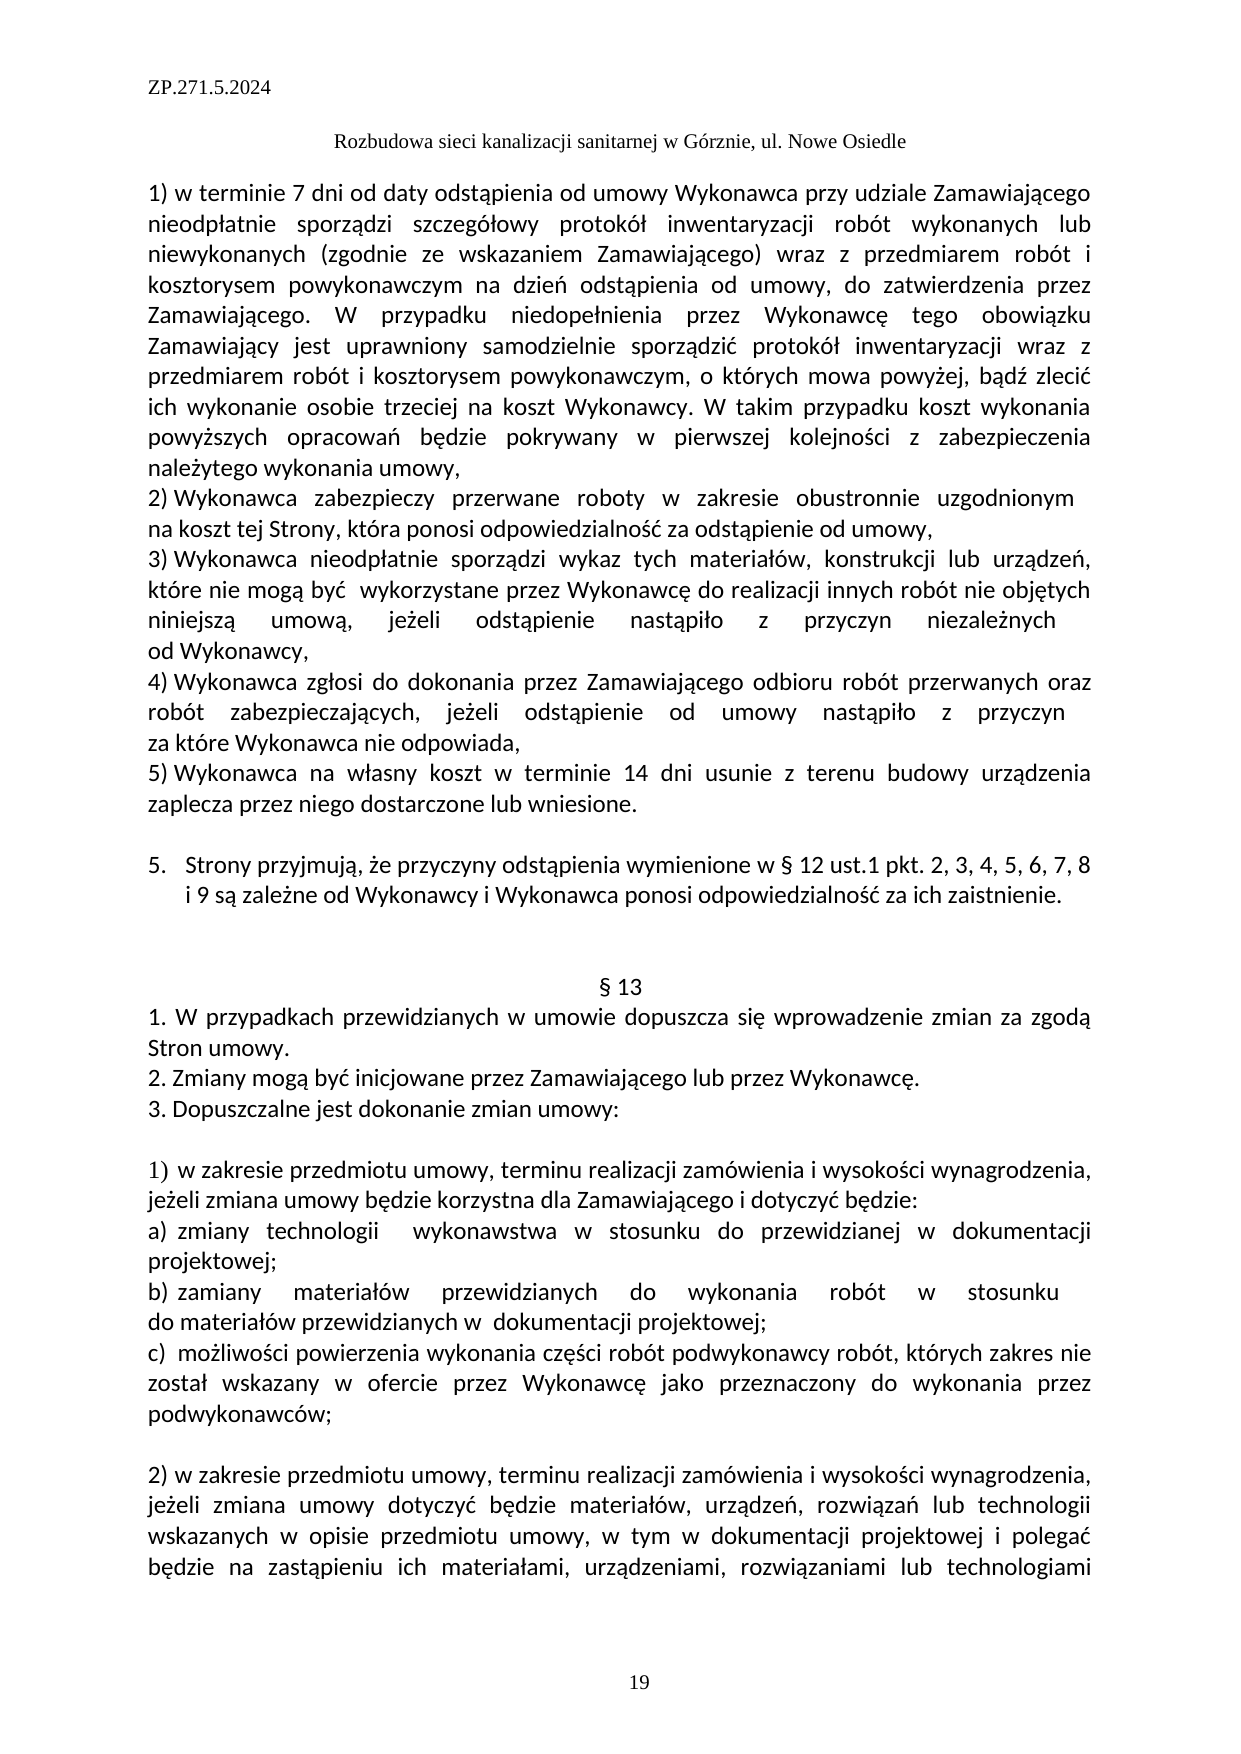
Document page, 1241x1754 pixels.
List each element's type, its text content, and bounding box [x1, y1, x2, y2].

text 3. Dopuszczalne jest dokonanie zmian umowy: [148, 1093, 1092, 1123]
text 3) Wykonawca nieodpłatnie sporządzi wykaz tych materiałów, konstrukcji lub urządzeń, które nie mogą być wykorzystane przez Wykonawcę do realizacji innych robót nie objętych niniejszą umową, jeżeli odstąpienie nastąpiło z przyczyn niezależnych od Wykonawcy, [148, 543, 1092, 666]
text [148, 1459, 1092, 1581]
text 4) Wykonawca zgłosi do dokonania przez Zamawiającego odbioru robót przerwanych oraz robót zabezpieczających, jeżeli odstąpienie od umowy nastąpiło z przyczyn za które Wykonawca nie odpowiada, [148, 666, 1092, 757]
list zamiany materiałów przewidzianych do wykonania robót w stosunku do materiałów przewidzianych w dokumentacji projektowej; [148, 1276, 1092, 1337]
list zmiany technologii wykonawstwa w stosunku do przewidzianej w dokumentacji projektowej; [148, 1215, 1092, 1276]
text 5) Wykonawca na własny koszt w terminie 14 dni usunie z terenu budowy urządzenia zaplecza przez niego dostarczone lub wniesione. [148, 757, 1092, 818]
text 1. W przypadkach przewidzianych w umowie dopuszcza się wprowadzenie zmian za zgodą Stron umowy. [148, 1001, 1092, 1062]
text 2. Zmiany mogą być inicjowane przez Zamawiającego lub przez Wykonawcę. [148, 1062, 1092, 1093]
text § 13 [148, 971, 1092, 1001]
text 1) w terminie 7 dni od daty odstąpienia od umowy Wykonawca przy udziale Zamawiającego nieodpłatnie sporządzi szczegółowy protokół inwentaryzacji robót wykonanych lub niewykonanych (zgodnie ze wskazaniem Zamawiającego) wraz z przedmiarem robót i kosztorysem powykonawczym na dzień odstąpienia od umowy, do zatwierdzenia przez Zamawiającego. W przypadku niedopełnienia przez Wykonawcę tego obowiązku Zamawiający jest uprawniony samodzielnie sporządzić protokół inwentaryzacji wraz z przedmiarem robót i kosztorysem powykonawczym, o których mowa powyżej, bądź zlecić ich wykonanie osobie trzeciej na koszt Wykonawcy. W takim przypadku koszt wykonania powyższych opracowań będzie pokrywany w pierwszej kolejności z zabezpieczenia należytego wykonania umowy, [148, 177, 1092, 482]
text 2) Wykonawca zabezpieczy przerwane roboty w zakresie obustronnie uzgodnionym na koszt tej Strony, która ponosi odpowiedzialność za odstąpienie od umowy, [148, 482, 1092, 543]
list Strony przyjmują, że przyczyny odstąpienia wymienione w § 12 ust.1 pkt. 2, 3, 4, 5, 6, 7, 8 i 9 są zależne od Wykonawcy i Wykonawca ponosi odpowiedzialność za ich zaistnienie. [148, 849, 1092, 910]
list w zakresie przedmiotu umowy, terminu realizacji zamówienia i wysokości wynagrodzenia, jeżeli zmiana umowy będzie korzystna dla Zamawiającego i dotyczyć będzie: [148, 1154, 1092, 1215]
list możliwości powierzenia wykonania części robót podwykonawcy robót, których zakres nie został wskazany w ofercie przez Wykonawcę jako przeznaczony do wykonania przez podwykonawców; [148, 1337, 1092, 1429]
